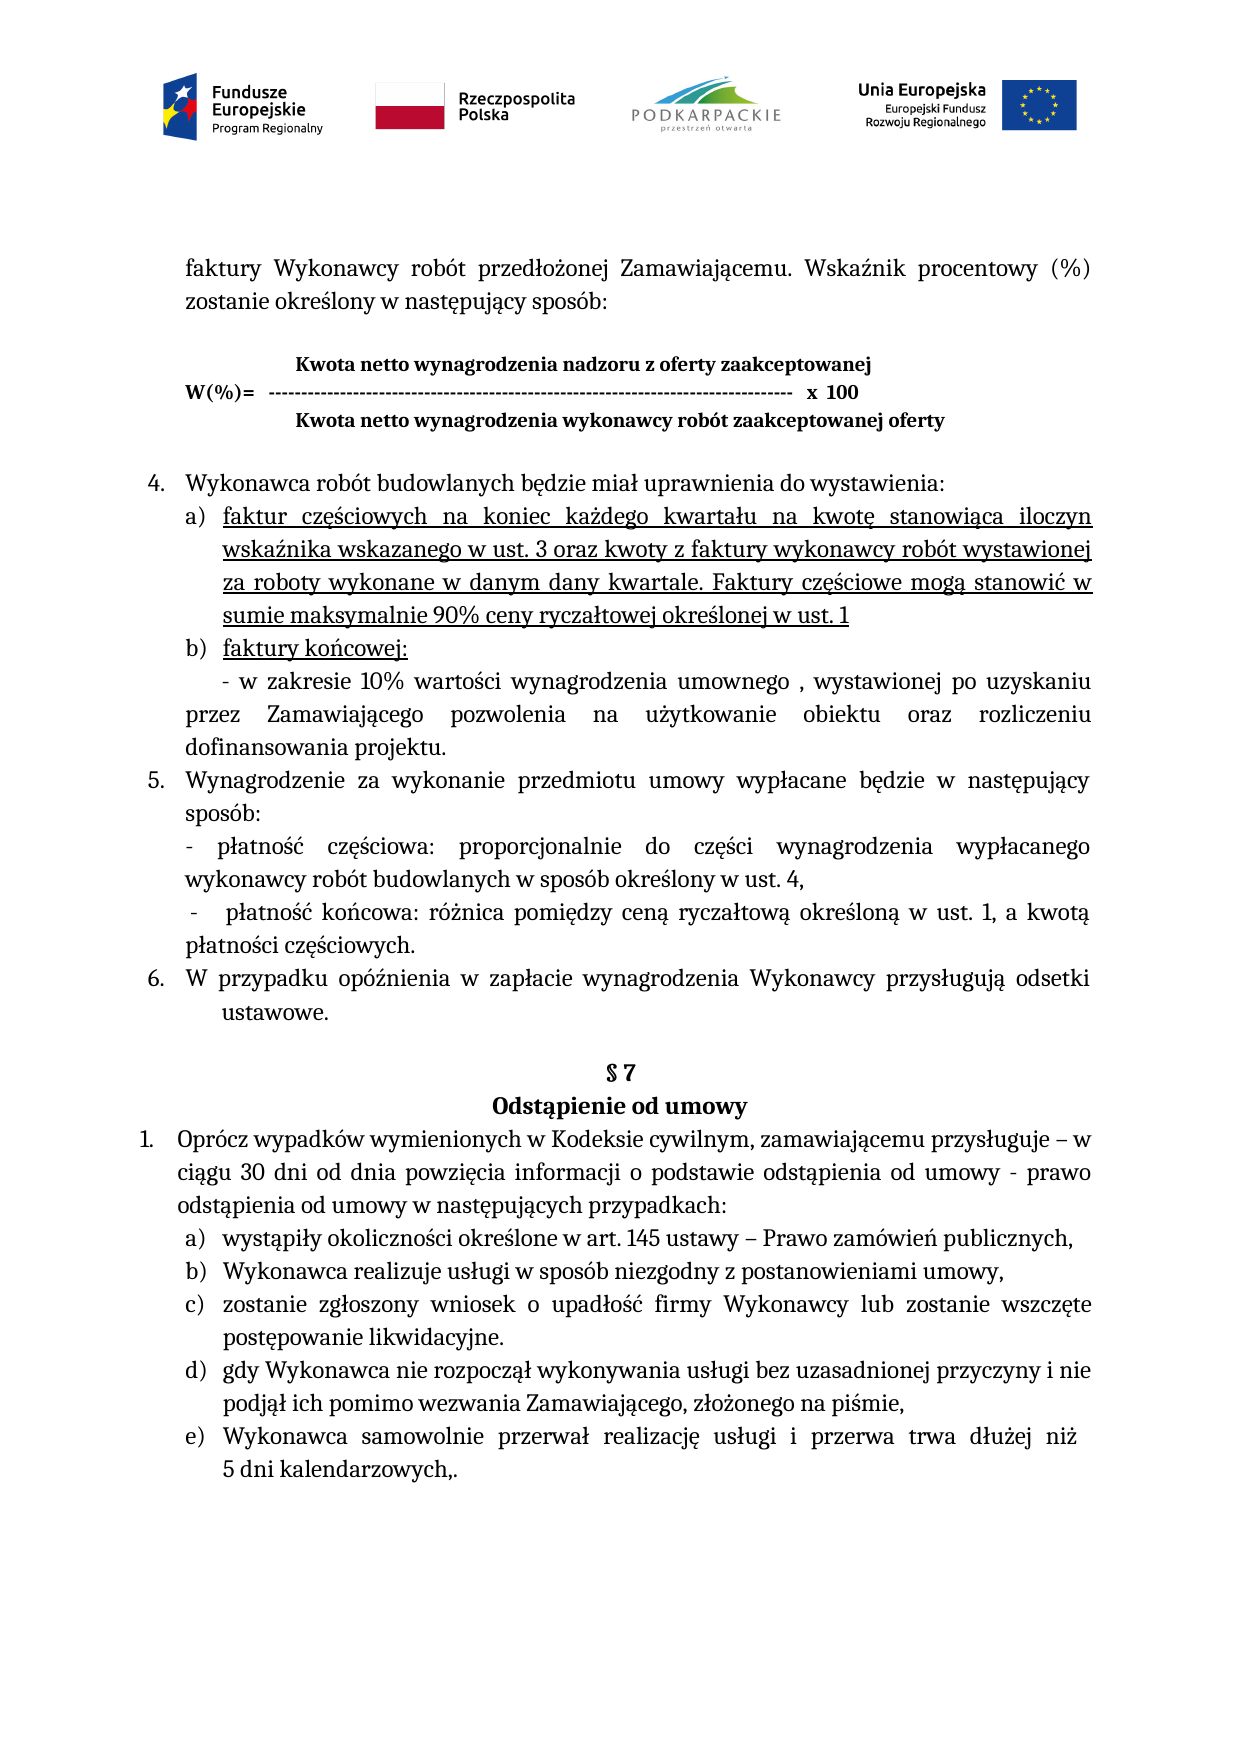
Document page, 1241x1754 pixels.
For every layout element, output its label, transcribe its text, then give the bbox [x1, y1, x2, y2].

list - w zakresie 10% wartości wynagrodzenia umownego , wystawionej po uzyskaniu przez Zamawiającego pozwolenia na użytkowanie obiektu oraz rozliczeniu dofinansowania projektu. [185, 667, 1093, 762]
list Oprócz wypadków wymienionych w Kodeksie cywilnym, zamawiającemu przysługuje – w ciągu 30 dni od dnia powzięcia informacji o podstawie odstąpienia od umowy - prawo odstąpienia od umowy w następujących przypadkach: [140, 1125, 1093, 1219]
text § 7 [148, 1059, 1093, 1087]
list faktury końcowej: [185, 634, 1093, 663]
picture [360, 67, 590, 145]
list wystąpiły okoliczności określone w art. 145 ustawy – Prawo zamówień publicznych, [185, 1224, 1093, 1253]
list Kwota netto wynagrodzenia wykonawcy robót zaakceptowanej oferty [185, 408, 1093, 432]
list gdy Wykonawca nie rozpoczął wykonywania usługi bez uzasadnionej przyczyny i nie podjął ich pomimo wezwania Zamawiającego, złożonego na piśmie, [185, 1356, 1093, 1418]
list Wykonawca realizuje usługi w sposób niezgodny z postanowieniami umowy, [185, 1257, 1093, 1286]
picture [147, 56, 339, 157]
list zostanie zgłoszony wniosek o upadłość firmy Wykonawcy lub zostanie wszczęte postępowanie likwidacyjne. [185, 1290, 1093, 1352]
picture [842, 62, 1094, 147]
text 6. W przypadku opóźnienia w zapłacie wynagrodzenia Wykonawcy przysługują odsetki ustawowe. [148, 964, 1091, 1026]
list Wynagrodzenie za wykonanie przedmiotu umowy wypłacane będzie w następujący sposób: [148, 766, 1091, 828]
text Odstąpienie od umowy [148, 1092, 1093, 1121]
list Kwota netto wynagrodzenia nadzoru z oferty zaakceptowanej [185, 353, 1093, 377]
list - płatność częściowa: proporcjonalnie do części wynagrodzenia wypłacanego wykonawcy robót budowlanych w sposób określony w ust. 4, [185, 832, 1091, 894]
list W(%)= --------------------------------------------------------------------------------- x 100 [185, 381, 1093, 405]
list Wykonawca samowolnie przerwał realizację usługi i przerwa trwa dłużej niż 5 dni kalendarzowych,. [185, 1422, 1093, 1484]
picture [612, 56, 800, 152]
list faktur częściowych na koniec każdego kwartału na kwotę stanowiąca iloczyn wskaźnika wskazanego w ust. 3 oraz kwoty z faktury wykonawcy robót wystawionej za roboty wykonane w danym dany kwartale. Faktury częściowe mogą stanowić w sumie maksymalnie 90% ceny ryczałtowej określonej w ust. 1 [185, 502, 1093, 630]
list Wykonawca robót budowlanych będzie miał uprawnienia do wystawienia: [148, 469, 1093, 498]
list - płatność końcowa: różnica pomiędzy ceną ryczałtową określoną w ust. 1, a kwotą płatności częściowych. [185, 898, 1091, 960]
